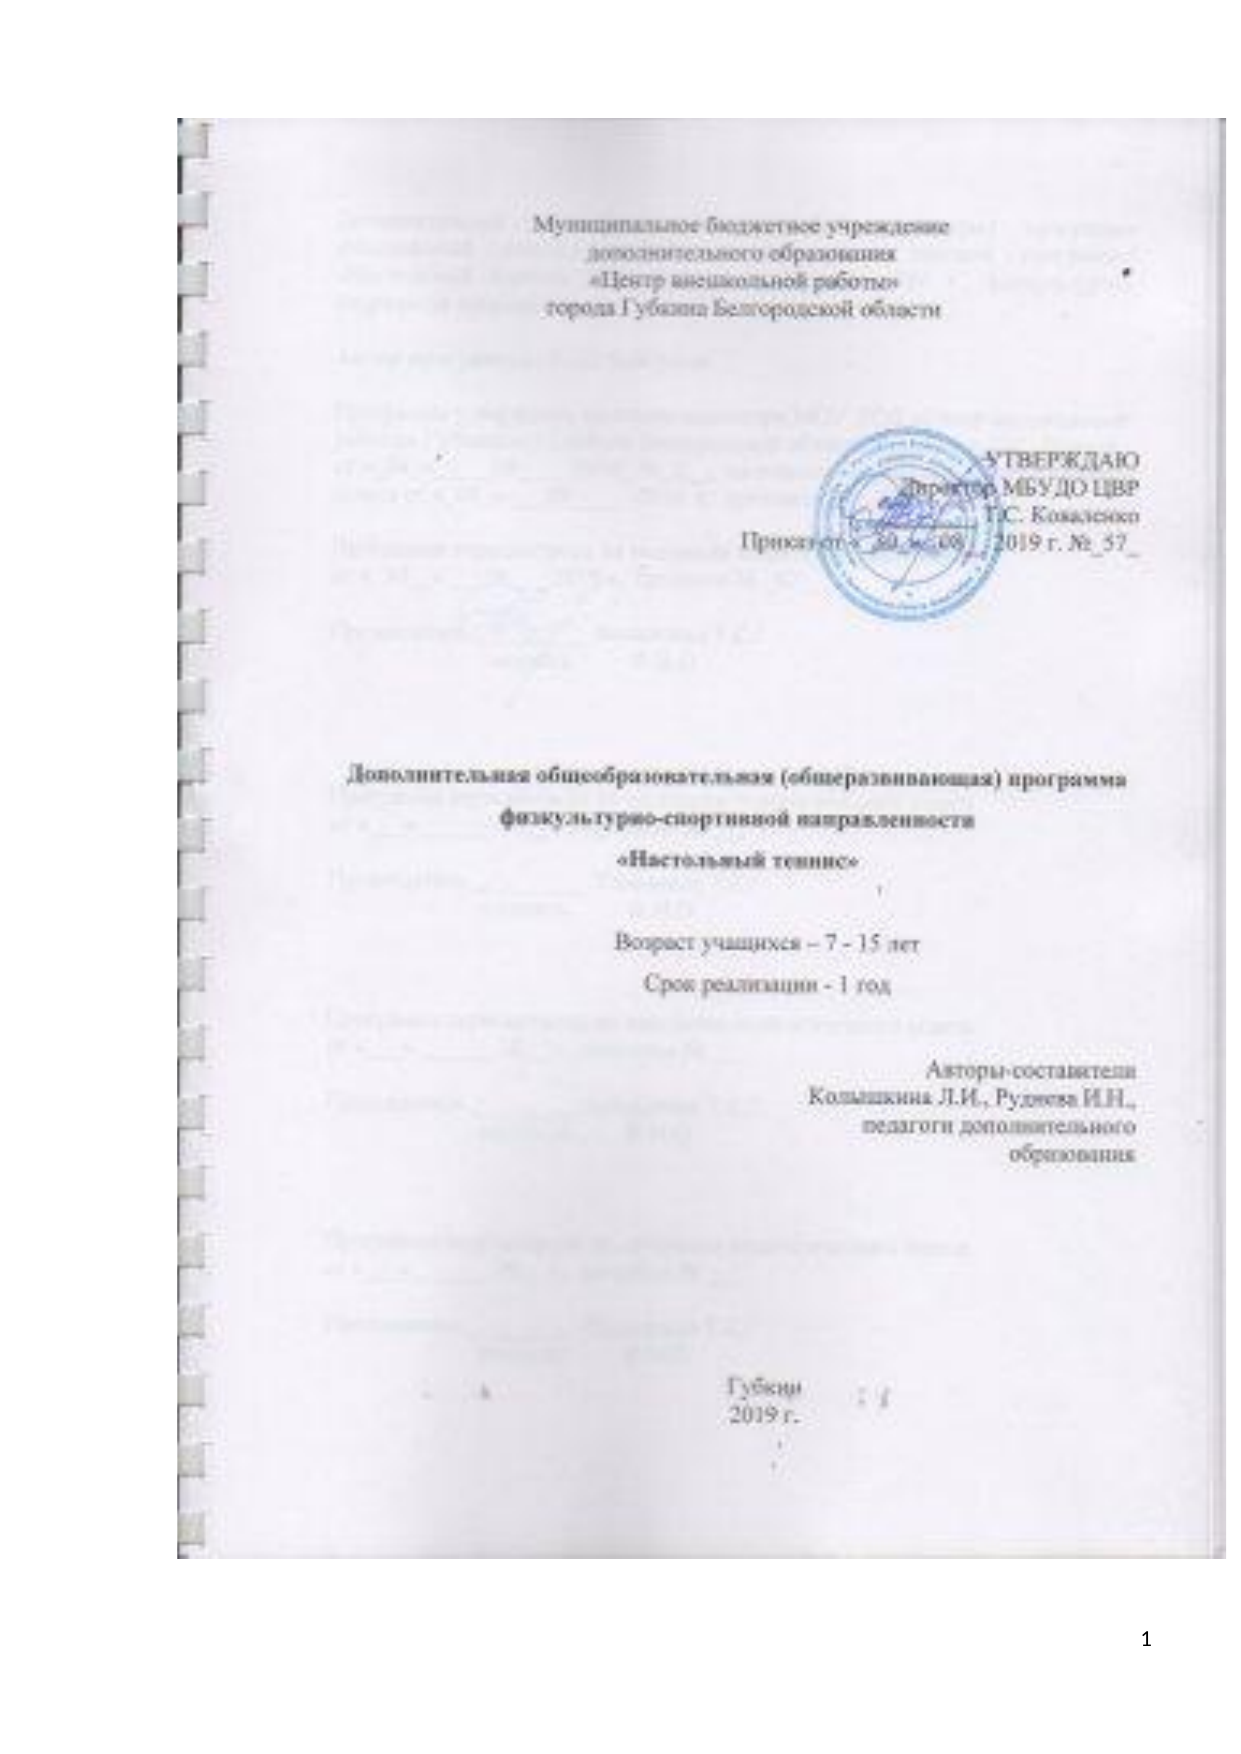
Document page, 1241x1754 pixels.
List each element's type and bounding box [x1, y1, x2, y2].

picture [177, 118, 1227, 1559]
